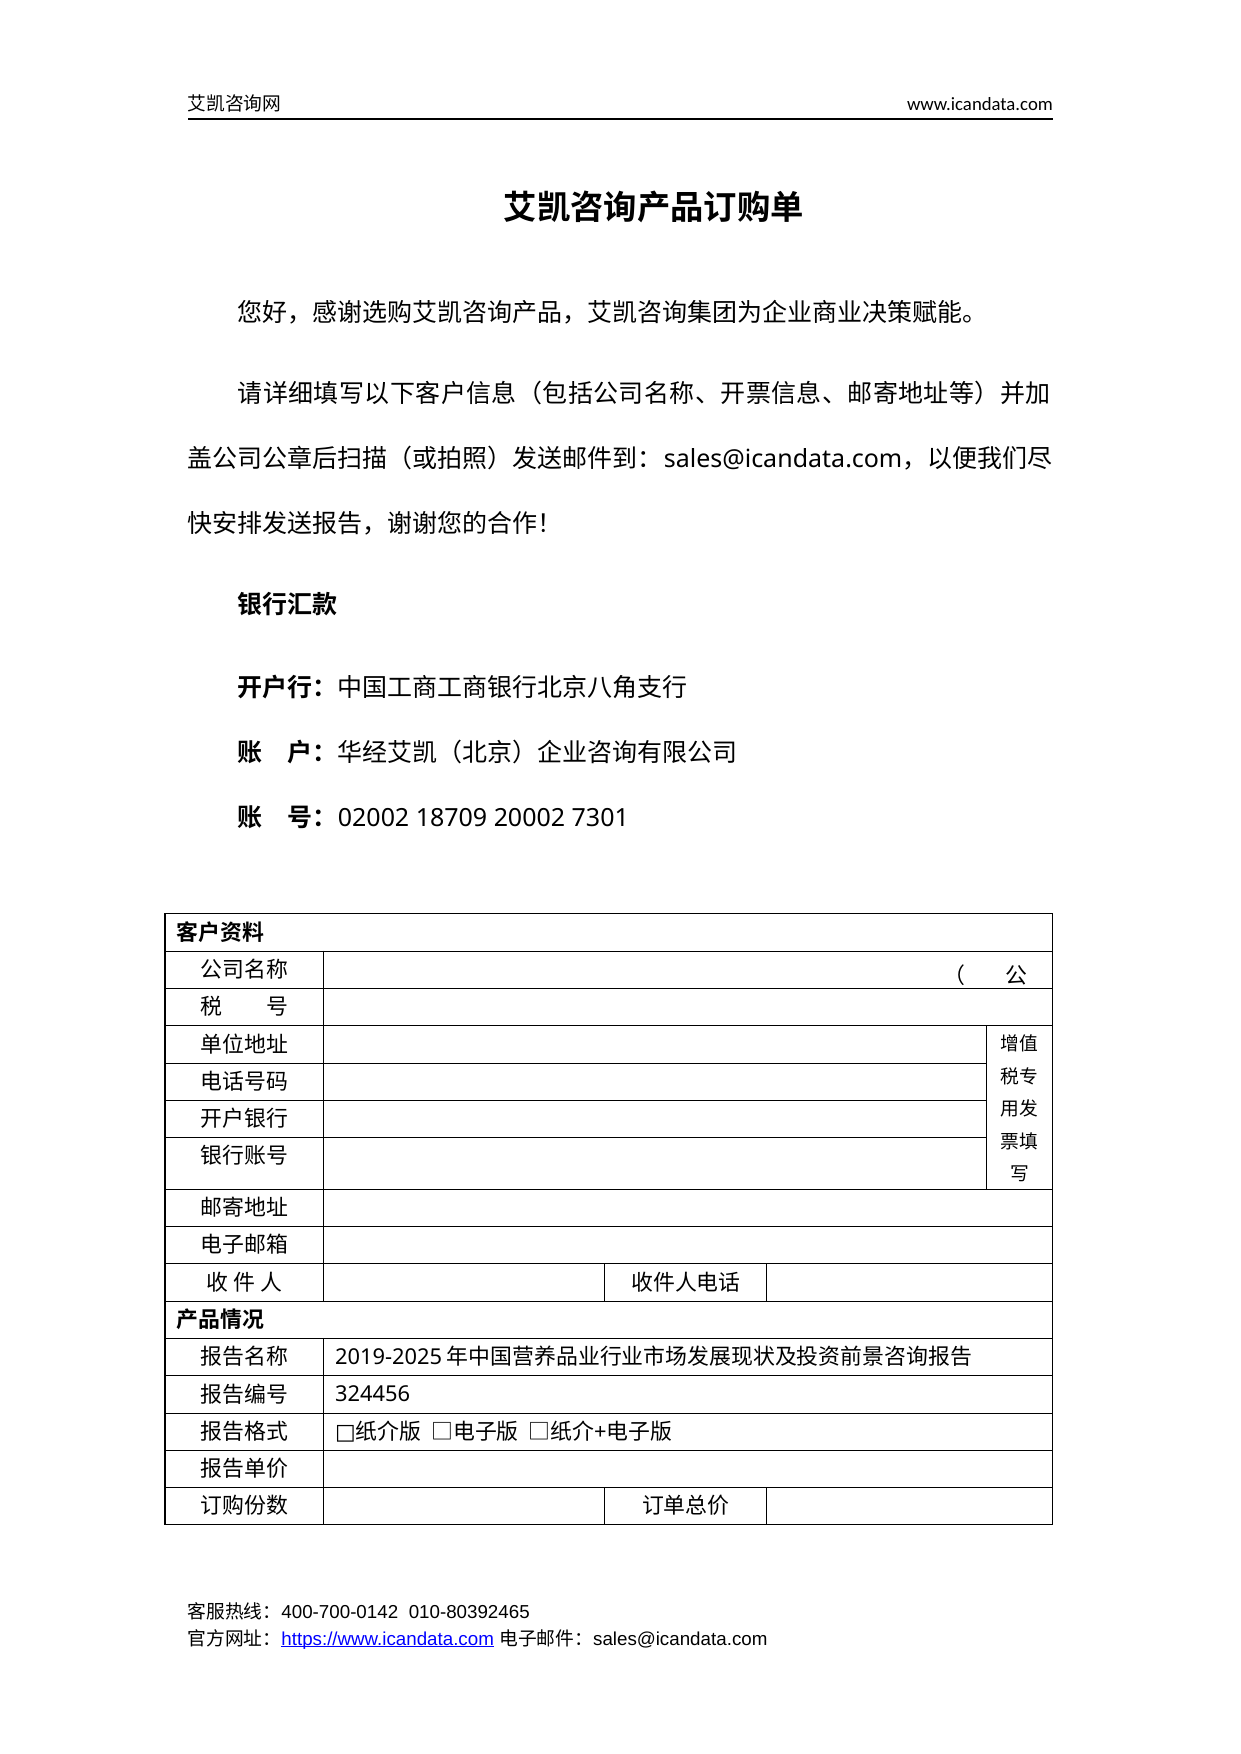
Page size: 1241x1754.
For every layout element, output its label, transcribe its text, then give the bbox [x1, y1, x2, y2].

table_cell 2019-2025年中国营养品业行业市场发展现状及投资前景咨询报告 [324, 1339, 1052, 1375]
table_cell [324, 952, 1052, 988]
table_cell 订购份数 [166, 1488, 323, 1524]
table_cell 报告编号 [166, 1376, 323, 1412]
table_cell [324, 1227, 1052, 1263]
text 艾凯咨询产品订购单 [187, 172, 1053, 237]
table_cell 单位地址 [166, 1026, 323, 1062]
table_cell [324, 1026, 986, 1062]
text 银行汇款 [187, 570, 1053, 635]
text 您好，感谢选购艾凯咨询产品，艾凯咨询集团为企业商业决策赋能。 [187, 278, 1053, 343]
table_cell 电子邮箱 [166, 1227, 323, 1263]
table_cell [324, 1264, 604, 1301]
table_cell 产品情况 [166, 1302, 1052, 1338]
table_cell 324456 [324, 1376, 1052, 1412]
table_cell [324, 1064, 986, 1100]
table_cell [324, 1101, 986, 1137]
text 账 户：华经艾凯（北京）企业咨询有限公司 [187, 718, 1053, 783]
table_header 客户资料 [166, 914, 1052, 951]
table_cell 邮寄地址 [166, 1190, 323, 1226]
table_cell [324, 1190, 1052, 1226]
table_cell 报告单价 [166, 1451, 323, 1487]
table_cell [767, 1488, 1052, 1524]
table_cell 银行账号 [166, 1138, 323, 1189]
table_cell 公司名称 [166, 952, 323, 988]
table_cell 电话号码 [166, 1064, 323, 1100]
table_cell [767, 1264, 1052, 1301]
table_cell 开户银行 [166, 1101, 323, 1137]
text 请详细填写以下客户信息（包括公司名称、开票信息、邮寄地址等）并加盖公司公章后扫描（或拍照）发送邮件到：sales@icandata.com，以便我们尽快安排发送报告，谢谢您的合作！ [187, 359, 1053, 554]
table_cell [324, 1451, 1052, 1487]
table_cell 收件人电话 [605, 1264, 766, 1301]
text 账 号：02002 18709 20002 7301 [187, 783, 1053, 848]
table_cell 报告格式 [166, 1414, 323, 1450]
table_cell 订单总价 [605, 1488, 766, 1524]
table_cell 报告名称 [166, 1339, 323, 1375]
table_cell □纸介版 □电子版 □纸介+电子版 [324, 1414, 1052, 1450]
table_cell 税 号 [166, 989, 323, 1025]
table_cell [324, 1488, 604, 1524]
table_cell 收 件 人 [166, 1264, 323, 1301]
table_cell [324, 1138, 986, 1189]
table_cell [324, 989, 1052, 1025]
text 开户行：中国工商工商银行北京八角支行 [187, 653, 1053, 718]
table_cell 增值税专用发票填写 [987, 1026, 1052, 1189]
